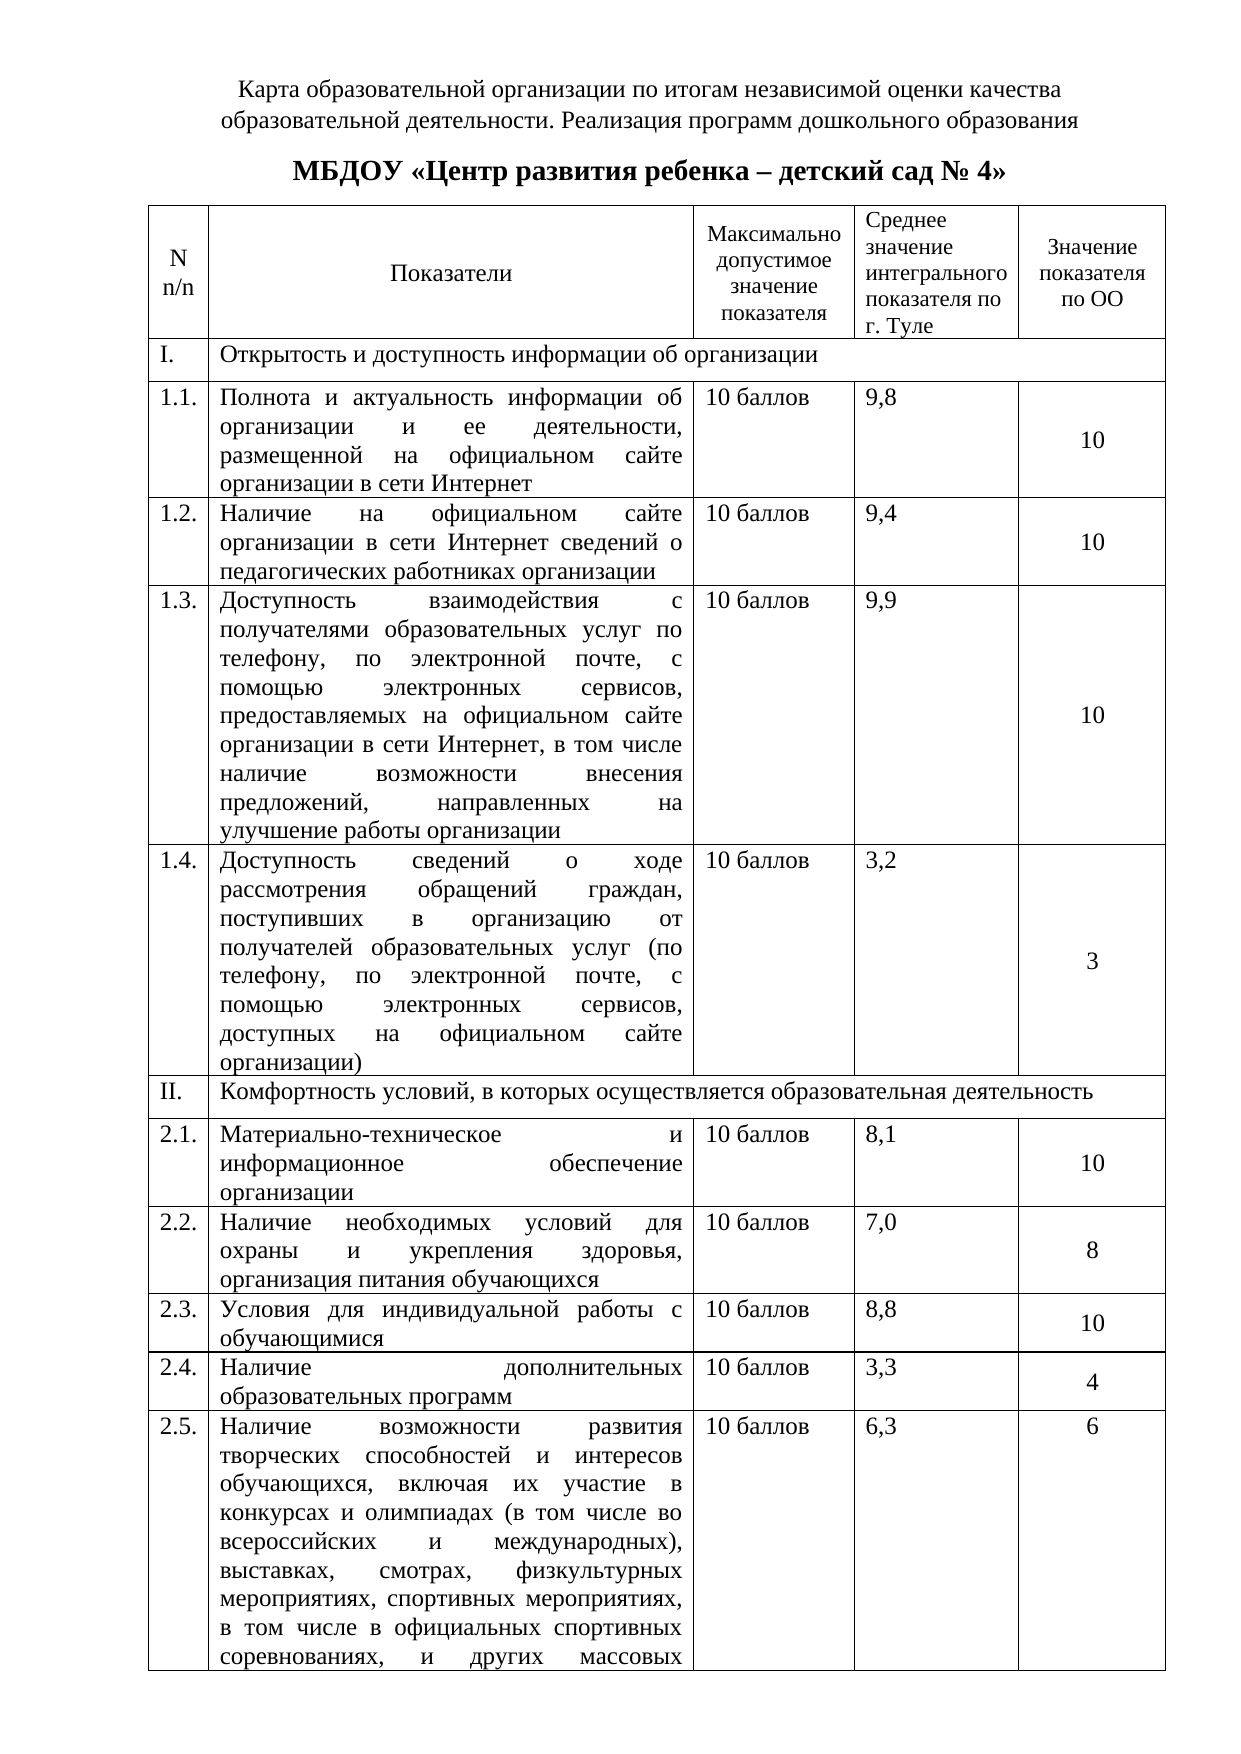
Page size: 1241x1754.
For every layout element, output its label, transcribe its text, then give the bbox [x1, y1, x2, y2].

table_cell 10 баллов [694, 586, 854, 844]
table_cell 10 баллов [694, 845, 854, 1075]
table_cell 9,9 [855, 586, 1018, 844]
table_cell 4 [1019, 1353, 1165, 1410]
table_cell 8,1 [855, 1119, 1018, 1206]
table_cell 8,8 [855, 1294, 1018, 1351]
table_cell Открытость и доступность информации об организации [209, 339, 1165, 381]
table_cell 3,2 [855, 845, 1018, 1075]
table_cell 10 баллов [694, 1207, 854, 1293]
table_cell 2.5. [149, 1411, 208, 1670]
table_cell 2.3. [149, 1294, 208, 1351]
table_header Значение показателя по ОО [1019, 206, 1165, 338]
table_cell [209, 1411, 693, 1670]
table_cell 10 [1019, 498, 1165, 584]
table_cell 10 [1019, 1119, 1165, 1206]
text МБДОУ «Центр развития ребенка – детский сад № 4» [148, 153, 1152, 186]
table_cell 9,8 [855, 382, 1018, 497]
table_cell I. [149, 339, 208, 381]
table_cell 10 баллов [694, 1294, 854, 1351]
table_cell 10 [1019, 586, 1165, 844]
table_cell 10 баллов [694, 498, 854, 584]
table_cell 2.1. [149, 1119, 208, 1206]
text Карта образовательной организации по итогам независимой оценки качества образовательной деятельности. Реализация программ дошкольного образования [148, 74, 1152, 134]
table_cell Материально-техническое и информационное обеспечение организации [209, 1119, 693, 1206]
table_cell Полнота и актуальность информации об организации и ее деятельности, размещенной на официальном сайте организации в сети Интернет [209, 382, 693, 497]
table_cell Доступность сведений о ходе рассмотрения обращений граждан, поступивших в организацию от получателей образовательных услуг (по телефону, по электронной почте, с помощью электронных сервисов, доступных на официальном сайте организации) [209, 845, 693, 1075]
table_header N n/n [149, 206, 208, 338]
table_cell 3,3 [855, 1353, 1018, 1410]
table_cell 1.1. [149, 382, 208, 497]
table_cell Условия для индивидуальной работы с обучающимися [209, 1294, 693, 1351]
table_cell 8 [1019, 1207, 1165, 1293]
table_cell Комфортность условий, в которых осуществляется образовательная деятельность [209, 1076, 1165, 1118]
table_cell 3 [1019, 845, 1165, 1075]
table_cell Доступность взаимодействия с получателями образовательных услуг по телефону, по электронной почте, с помощью электронных сервисов, предоставляемых на официальном сайте организации в сети Интернет, в том числе наличие возможности внесения предложений, направленных на улучшение работы организации [209, 586, 693, 844]
table_cell 2.2. [149, 1207, 208, 1293]
table_cell 10 [1019, 382, 1165, 497]
table_cell II. [149, 1076, 208, 1118]
table_header Показатели [209, 206, 693, 338]
table_cell 10 баллов [694, 1353, 854, 1410]
table_cell Наличие необходимых условий для охраны и укрепления здоровья, организация питания обучающихся [209, 1207, 693, 1293]
table_cell 10 баллов [694, 1119, 854, 1206]
table_cell 1.4. [149, 845, 208, 1075]
table_header Среднее значение интегрального показателя по г. Туле [855, 206, 1018, 338]
table_header Максимально допустимое значение показателя [694, 206, 854, 338]
table_cell 2.4. [149, 1353, 208, 1410]
table_cell 1.3. [149, 586, 208, 844]
table_cell 10 [1019, 1294, 1165, 1351]
table_cell 9,4 [855, 498, 1018, 584]
table_cell 6,3 [855, 1411, 1018, 1670]
table_cell Наличие дополнительных образовательных программ [209, 1353, 693, 1410]
table_cell 10 баллов [694, 1411, 854, 1670]
table_cell Наличие на официальном сайте организации в сети Интернет сведений о педагогических работниках организации [209, 498, 693, 584]
table_cell 1.2. [149, 498, 208, 584]
table_cell 7,0 [855, 1207, 1018, 1293]
table_cell 6 [1019, 1411, 1165, 1670]
table_cell 10 баллов [694, 382, 854, 497]
